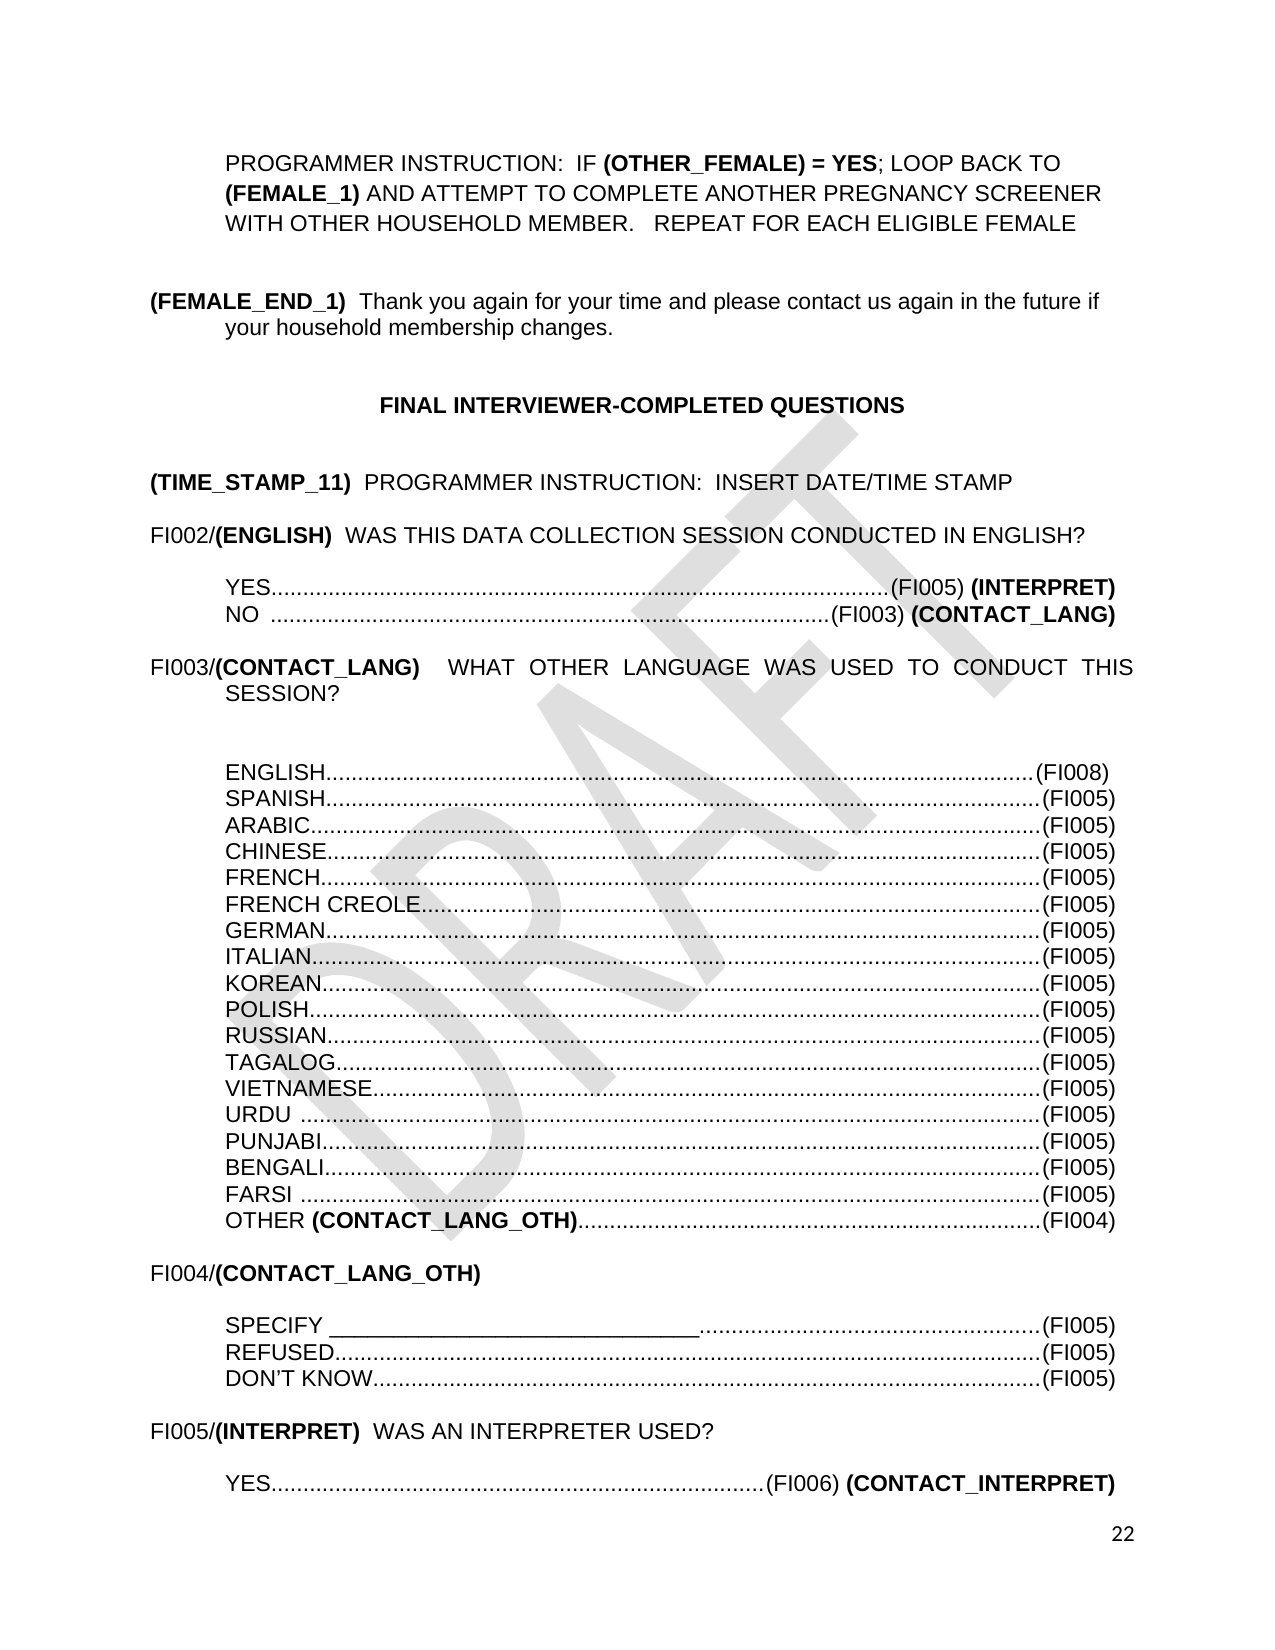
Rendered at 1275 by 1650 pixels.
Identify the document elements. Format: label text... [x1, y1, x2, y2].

text URDU (FI005) [225, 1101, 1134, 1128]
text FARSI (FI005) [225, 1181, 1134, 1207]
text (TIME_STAMP_11) PROGRAMMER INSTRUCTION: INSERT DATE/TIME STAMP [150, 469, 1134, 495]
text FRENCH CREOLE (FI005) [225, 891, 1134, 917]
text ’T KNOW (FI005) [150, 1365, 1134, 1391]
text VIETNAMESE (FI005) [225, 1075, 1134, 1101]
text ENGLISH (FI008) [225, 759, 1134, 785]
text ARABIC (FI005) [225, 812, 1134, 838]
text SPECIFY _____________________________ (FI005) [150, 1312, 1134, 1339]
text SPANISH (FI005) [225, 785, 1134, 812]
text GERMAN (FI005) [225, 917, 1134, 943]
text CHINESE (FI005) [225, 838, 1134, 864]
text BENGALI (FI005) [225, 1154, 1134, 1181]
text KOREAN (FI005) [225, 970, 1134, 996]
text REFUSED (FI005) [225, 1339, 1134, 1365]
text YES (FI005) (INTERPRET) [225, 574, 1134, 601]
text PROGRAMMER INSTRUCTION: IF (OTHER_FEMALE) = YES; LOOP BACK TO (FEMALE_1) AND ATTEMPT TO COMPLETE ANOTHER PREGNANCY SCREENER WITH OTHER HOUSEHOLD MEMBER. REPEAT FOR EACH ELIGIBLE FEMALE [225, 150, 1134, 237]
text ITALIAN (FI005) [225, 943, 1134, 970]
text RUSSIAN (FI005) [225, 1022, 1134, 1049]
text FI002/(ENGLISH) WAS THIS COLLECTION SESSION CONDUCTED IN ENGLISH? [150, 522, 1134, 548]
text NO (FI003) (CONTACT_LANG) [225, 601, 1134, 627]
text YES (FI006) (CONTACT_INTERPRET) [225, 1470, 1134, 1497]
text FI005/(INTERPRET) WAS AN INTERPRETER USED? [150, 1418, 1134, 1444]
text OTHER (CONTACT_LANG_OTH) (FI004) [225, 1207, 1134, 1233]
text FINAL INTERVIEWER-COMPLETED QUESTIONS [150, 392, 1134, 418]
text POLISH (FI005) [225, 996, 1134, 1022]
text FRENCH (FI005) [225, 864, 1134, 891]
text PUNJABI (FI005) [225, 1128, 1134, 1154]
text TAGALOG (FI005) [225, 1049, 1134, 1075]
text (FEMALE_END_1) Thank you again for your time and please contact us again in the future if your household membership changes. [150, 288, 1134, 341]
text FI004/(CONTACT_LANG_OTH) [150, 1259, 1134, 1286]
text FI003/(CONTACT_LANG) WHAT OTHER LANGUAGE WAS USED TO CONDUCT THIS SESSION? [150, 653, 1134, 706]
